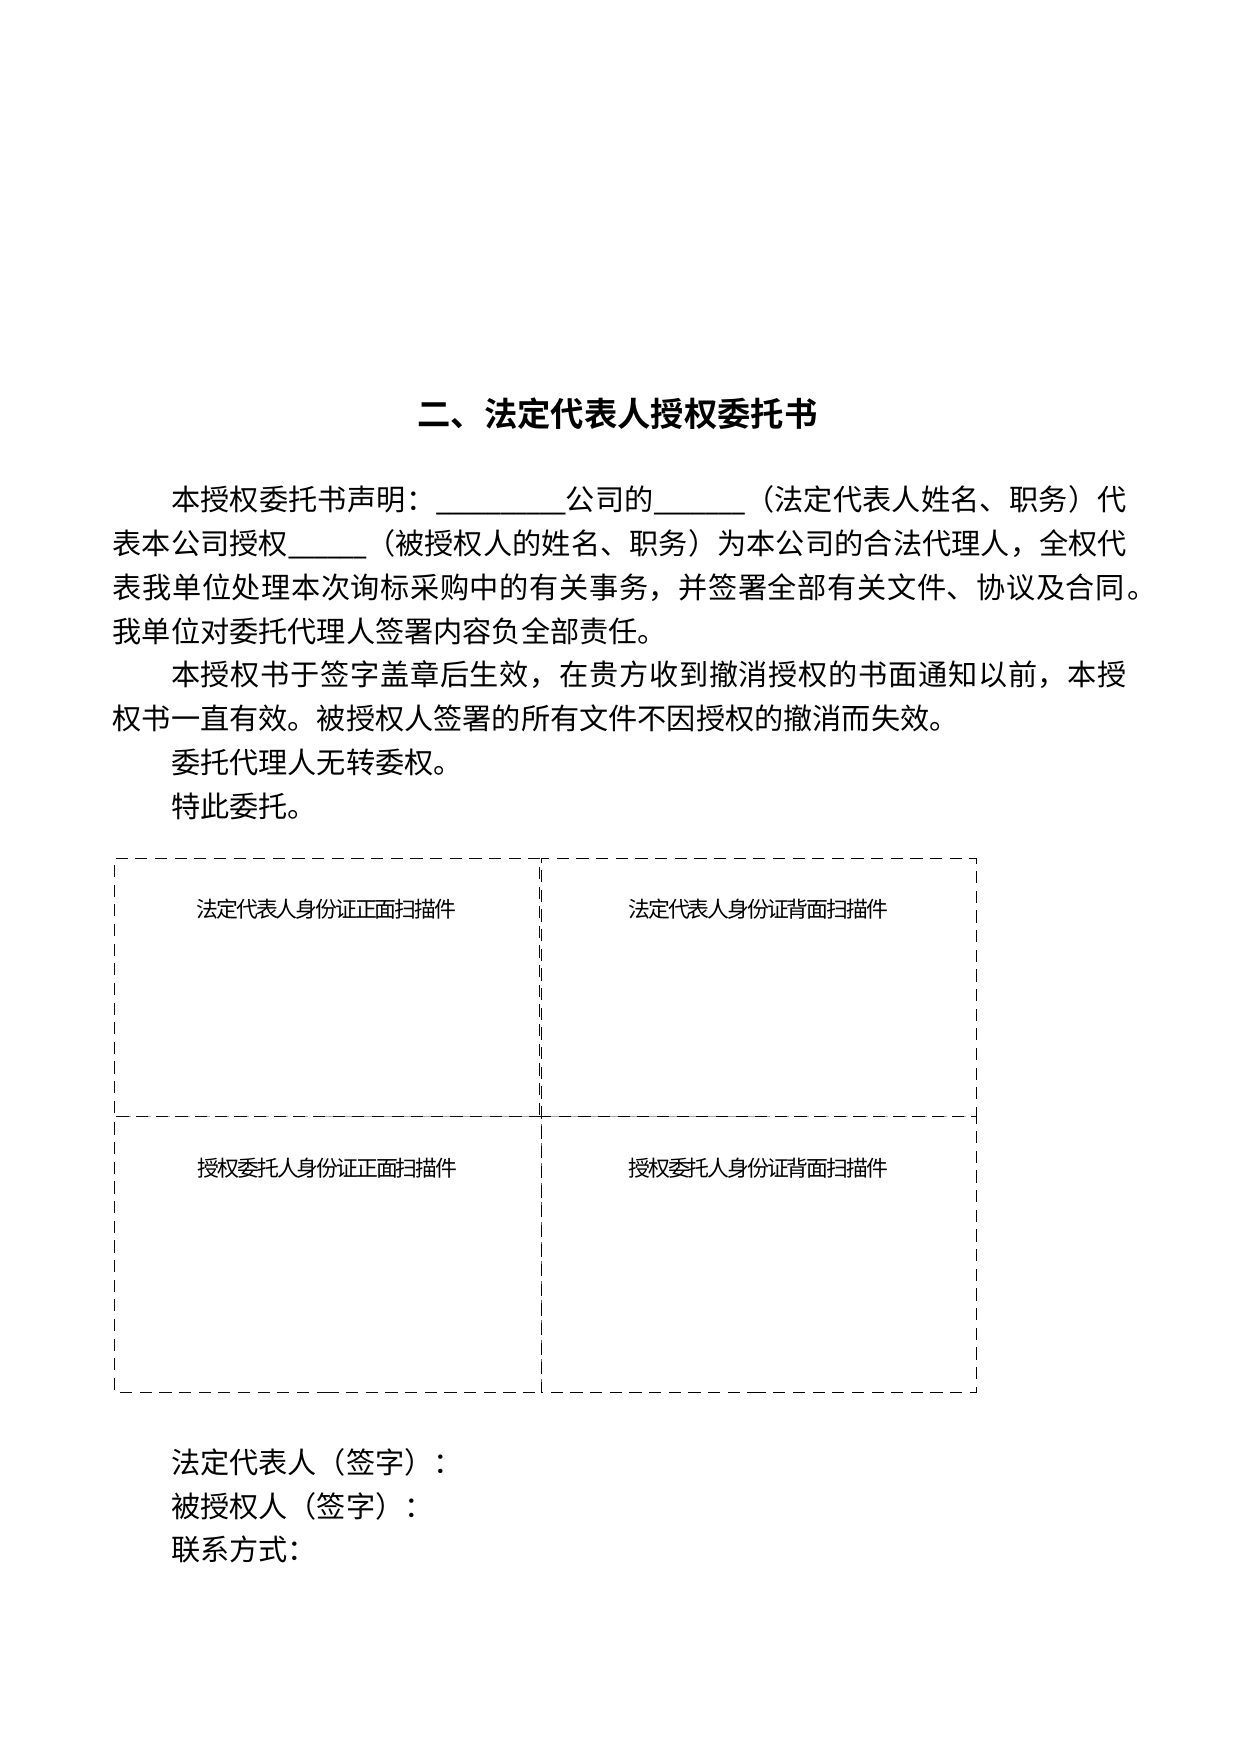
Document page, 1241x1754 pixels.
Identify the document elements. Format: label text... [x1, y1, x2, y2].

text 法定代表人（签字）： [112, 1438, 1128, 1482]
text 二、法定代表人授权委托书 [112, 388, 1122, 436]
text 联系方式： [112, 1526, 1128, 1569]
text 特此委托。 [112, 782, 1128, 826]
text 本授权书于签字盖章后生效，在贵方收到撤消授权的书面通知以前，本授权书一直有效。被授权人签署的所有文件不因授权的撤消而失效。 [112, 651, 1128, 738]
text 本授权委托书声明：__________公司的_______（法定代表人姓名、职务）代表本公司授权______（被授权人的姓名、职务）为本公司的合法代理人，全权代表我单位处理本次询标采购中的有关事务，并签署全部有关文件、协议及合同。我单位对委托代理人签署内容负全部责任。 [112, 476, 1128, 651]
text 委托代理人无转委权。 [112, 738, 1128, 782]
text 被授权人（签字）： [112, 1482, 1128, 1526]
